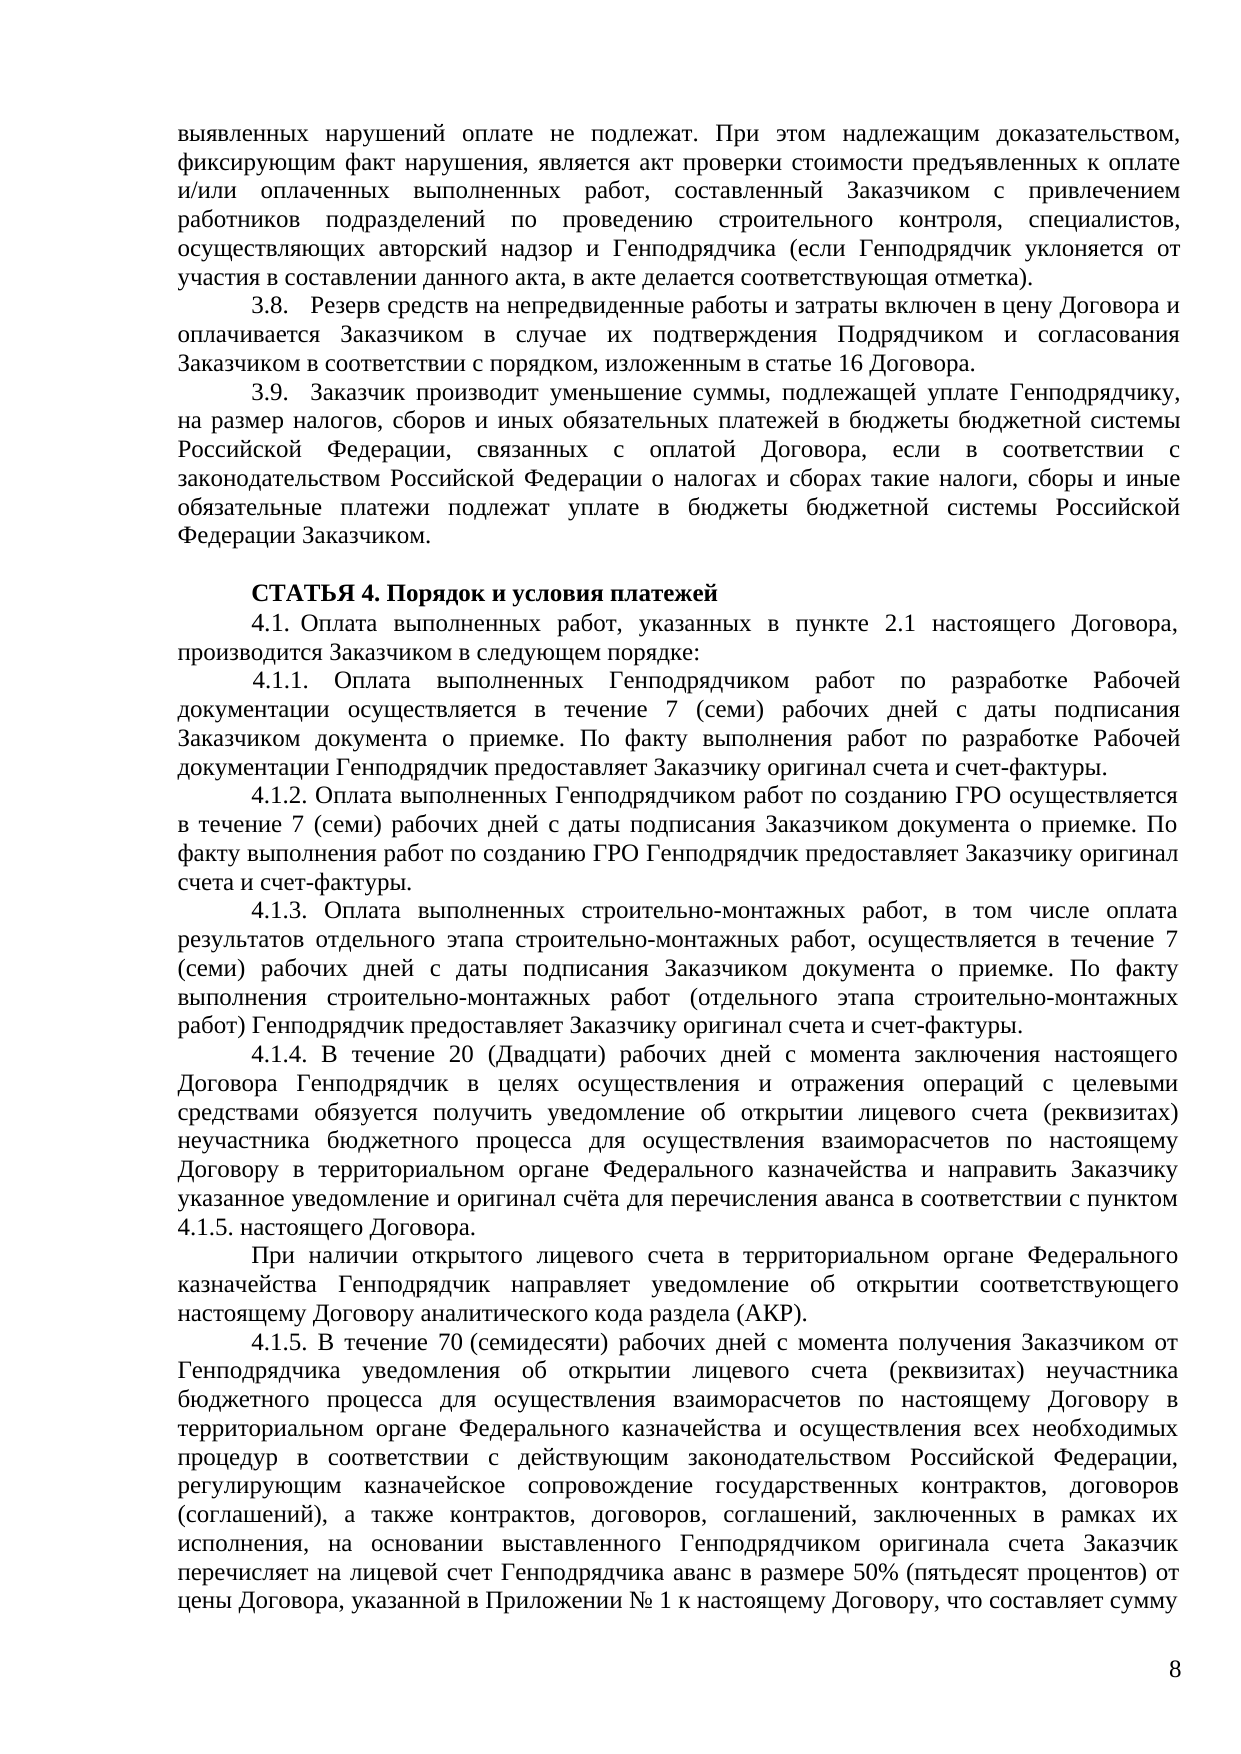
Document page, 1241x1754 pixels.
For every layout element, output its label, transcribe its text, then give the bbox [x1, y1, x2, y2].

list Оплата выполненных работ, указанных в пункте 2.1 настоящего Договора, производится Заказчиком в следующем порядке: [177, 607, 1179, 666]
list 4.1.3. Оплата выполненных строительно-монтажных работ, в том числе оплата результатов отдельного этапа строительно-монтажных работ, осуществляется в течение 7 (семи) рабочих дней с даты подписания Заказчиком документа о приемке. По факту выполнения строительно-монтажных работ (отдельного этапа строительно-монтажных работ) Генподрядчик предоставляет Заказчику оригинал счета и счет-фактуры. [177, 896, 1179, 1039]
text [177, 1327, 1179, 1614]
text 4.1.4. В течение 20 (Двадцати) рабочих дней с момента заключения настоящего Договора Генподрядчик в целях осуществления и отражения операций с целевыми средствами обязуется получить уведомление об открытии лицевого счета (реквизитах) неучастника бюджетного процесса для осуществления взаиморасчетов по настоящему Договору в территориальном органе Федерального казначейства и направить Заказчику указанное уведомление и оригинал счёта для перечисления аванса в соответствии с пунктом 4.1.5. настоящего Договора. [177, 1039, 1179, 1241]
list Резерв средств на непредвиденные работы и затраты включен в цену Договора и оплачивается Заказчиком в случае их подтверждения Подрядчиком и согласования Заказчиком в соответствии с порядком, изложенным в статье 16 Договора. [177, 291, 1181, 377]
text При наличии открытого лицевого счета в территориальном органе Федерального казначейства Генподрядчик направляет уведомление об открытии соответствующего настоящему Договору аналитического кода раздела (АКР). [177, 1241, 1179, 1327]
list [177, 118, 1181, 291]
list 4.1.1. Оплата выполненных Генподрядчиком работ по разработке Рабочей документации осуществляется в течение 7 (семи) рабочих дней с даты подписания Заказчиком документа о приемке. По факту выполнения работ по разработке Рабочей документации Генподрядчик предоставляет Заказчику оригинал счета и счет-фактуры. [177, 666, 1181, 781]
text СТАТЬЯ 4. Порядок и условия платежей [177, 578, 1181, 607]
list 4.1.2. Оплата выполненных Генподрядчиком работ по созданию ГРО осуществляется в течение 7 (семи) рабочих дней с даты подписания Заказчиком документа о приемке. По факту выполнения работ по созданию ГРО Генподрядчик предоставляет Заказчику оригинал счета и счет-фактуры. [177, 781, 1179, 896]
list Заказчик производит уменьшение суммы, подлежащей уплате Генподрядчику, на размер налогов, сборов и иных обязательных платежей в бюджеты бюджетной системы Российской Федерации, связанных с оплатой Договора, если в соответствии с законодательством Российской Федерации о налогах и сборах такие налоги, сборы и иные обязательные платежи подлежат уплате в бюджеты бюджетной системы Российской Федерации Заказчиком. [177, 377, 1181, 549]
